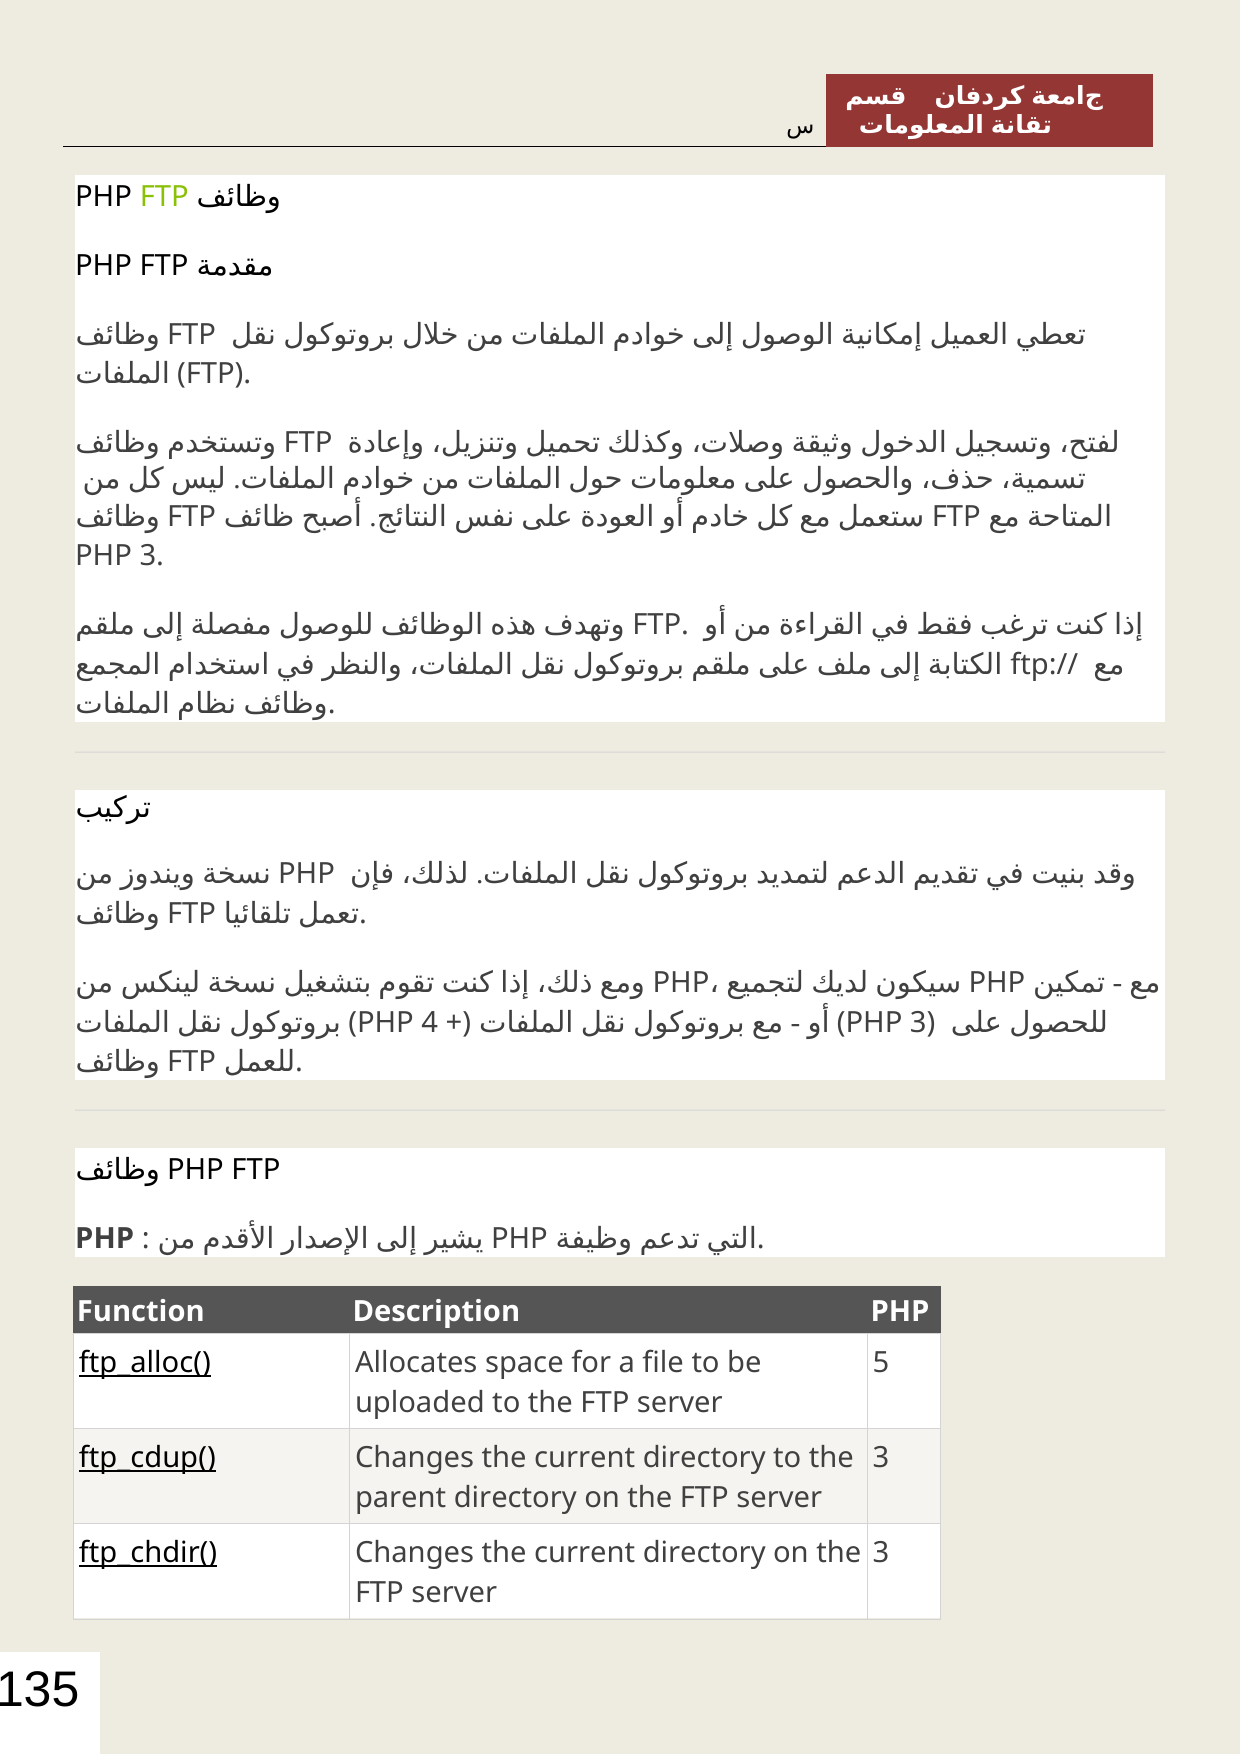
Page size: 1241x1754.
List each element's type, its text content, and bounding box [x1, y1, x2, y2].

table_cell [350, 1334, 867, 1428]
text PHP FTP مقدمة [75, 244, 1165, 284]
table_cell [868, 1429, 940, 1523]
text وتستخدم وظائف FTP لفتح، وتسجيل الدخول وثيقة وصلات، وكذلك تحميل وتنزيل، وإعادة تسمية، حذف، والحصول على معلومات حول الملفات من خوادم الملفات. ليس كل من وظائف FTP ستعمل مع كل خادم أو العودة على نفس النتائج. أصبح ظائف FTP المتاحة مع PHP 3. [75, 422, 1165, 574]
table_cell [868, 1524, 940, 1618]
text ومع ذلك، إذا كنت تقوم بتشغيل نسخة لينكس من PHP، سيكون لديك لتجميع PHP مع - تمكين بروتوكول نقل الملفات (PHP 4 +) أو - مع بروتوكول نقل الملفات (PHP 3) للحصول على وظائف FTP للعمل. [75, 961, 1165, 1080]
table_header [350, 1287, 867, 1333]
text وظائف FTP تعطي العميل إمكانية الوصول إلى خوادم الملفات من خلال بروتوكول نقل الملفات (FTP). [75, 313, 1165, 392]
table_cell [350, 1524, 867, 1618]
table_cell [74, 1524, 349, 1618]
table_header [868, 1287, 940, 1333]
text PHP : يشير إلى الإصدار الأقدم من PHP التي تدعم وظيفة. [75, 1217, 1165, 1257]
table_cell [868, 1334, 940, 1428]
text وظائف PHP FTP [75, 1148, 1165, 1188]
text تركيب [75, 790, 1165, 824]
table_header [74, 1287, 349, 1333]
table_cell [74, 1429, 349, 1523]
text PHP FTP وظائف [75, 175, 1165, 215]
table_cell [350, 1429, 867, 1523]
text وتهدف هذه الوظائف للوصول مفصلة إلى ملقم FTP. إذا كنت ترغب فقط في القراءة من أو الكتابة إلى ملف على ملقم بروتوكول نقل الملفات، والنظر في استخدام المجمع ftp:// مع وظائف نظام الملفات. [75, 603, 1165, 722]
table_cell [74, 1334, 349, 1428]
text نسخة ويندوز من PHP وقد بنيت في تقديم الدعم لتمديد بروتوكول نقل الملفات. لذلك، فإن وظائف FTP تعمل تلقائيا. [75, 853, 1165, 932]
